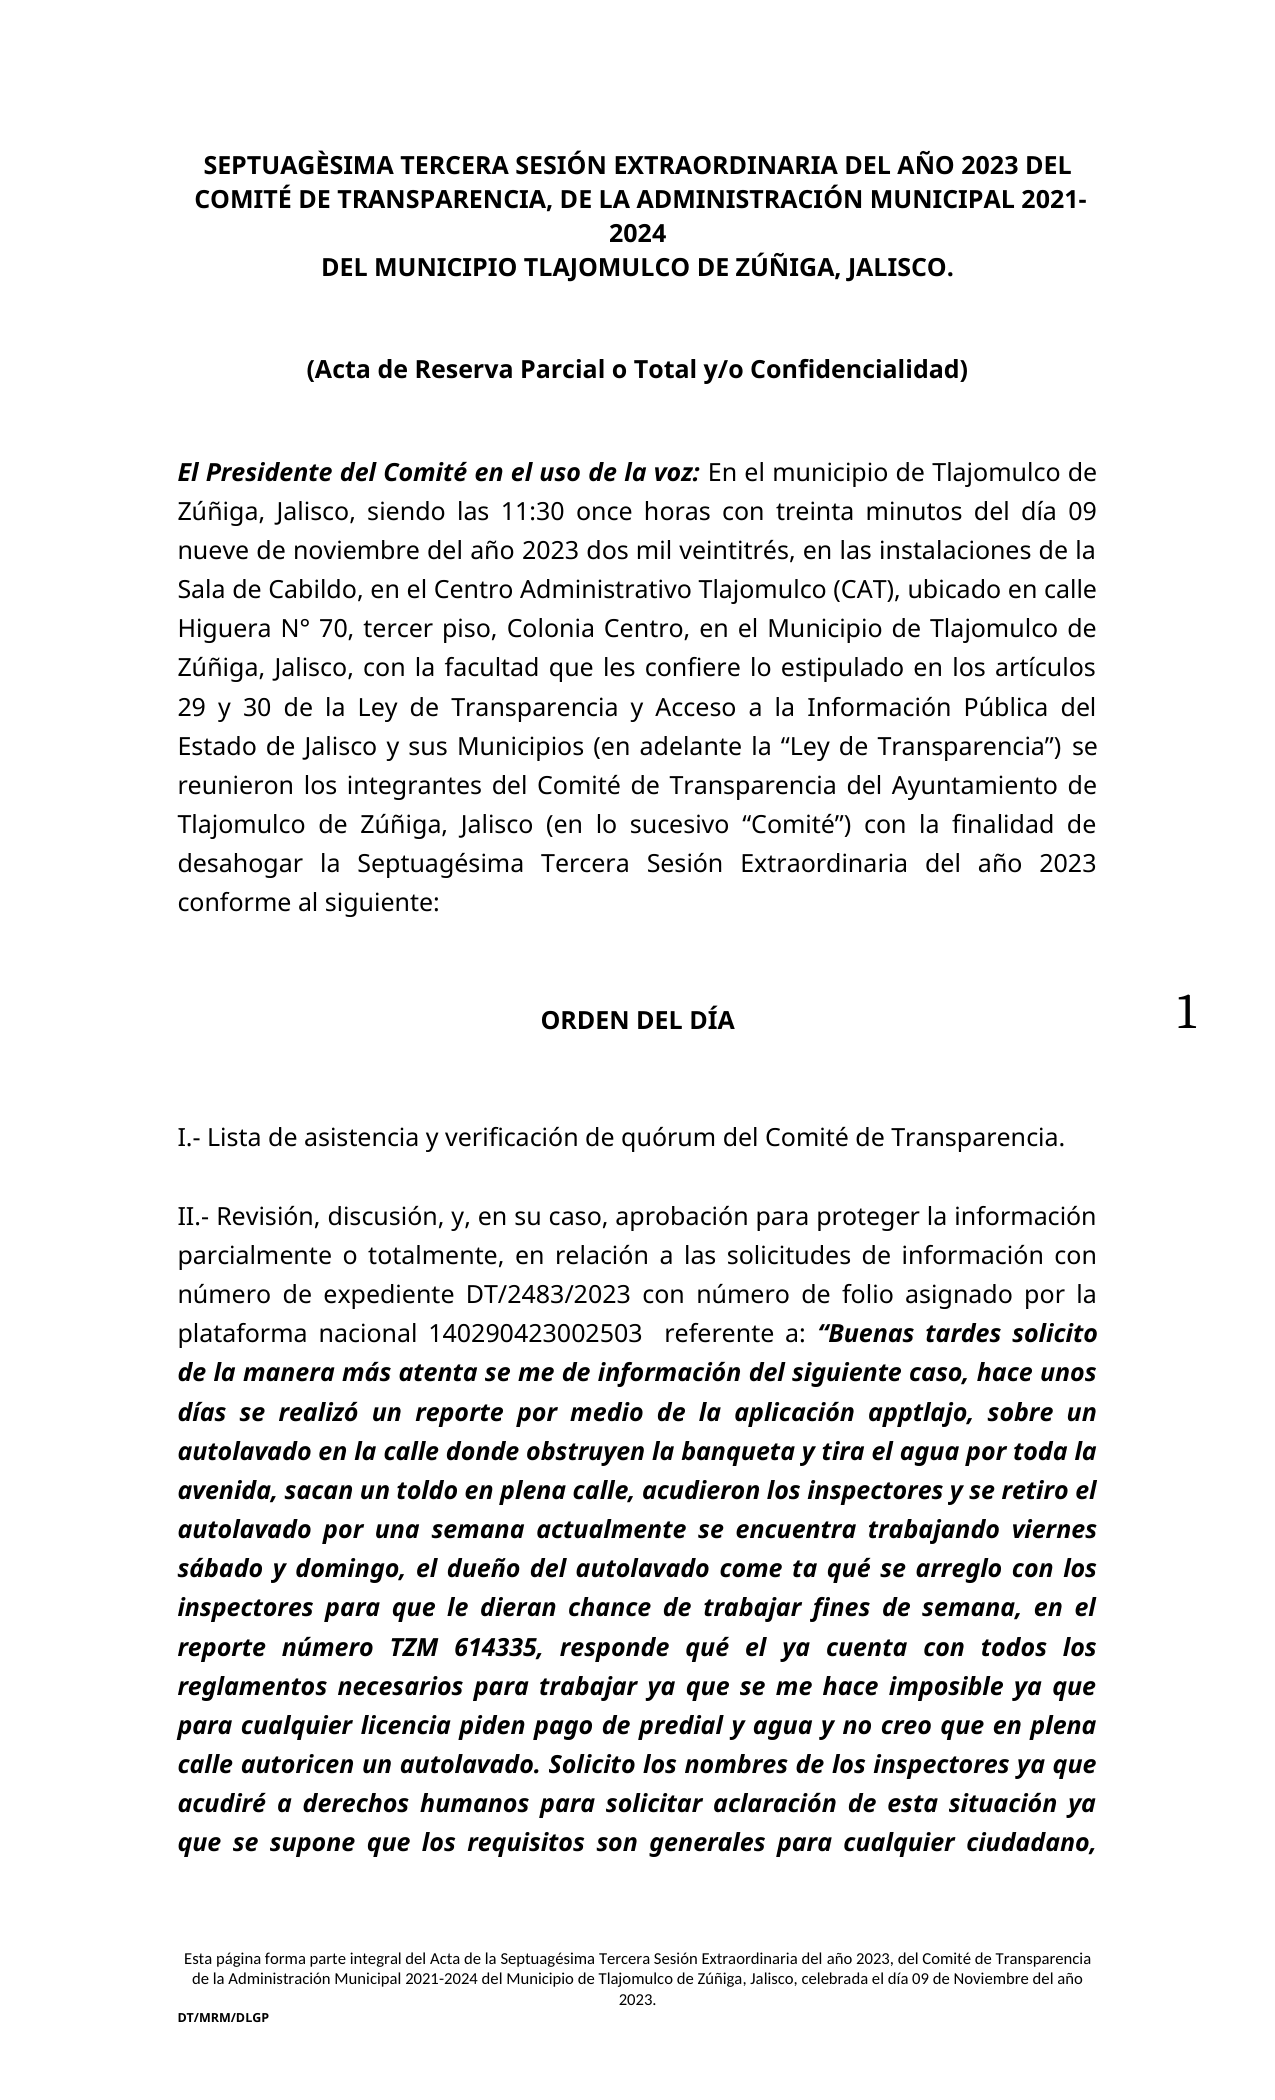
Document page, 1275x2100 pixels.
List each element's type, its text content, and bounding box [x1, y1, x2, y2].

text I.- Lista de asistencia y verificación de quórum del Comité de Transparencia. [177, 1120, 1098, 1154]
text DEL MUNICIPIO TLAJOMULCO DE ZÚÑIGA, JALISCO. [177, 250, 1098, 284]
text COMITÉ DE TRANSPARENCIA, DE LA ADMINISTRACIÓN MUNICIPAL 2021-2024 [177, 182, 1098, 250]
text El Presidente del Comité en el uso de la voz: En el municipio de Tlajomulco de Zúñiga, Jalisco, siendo las 11:30 once horas con treinta minutos del día 09 nueve de noviembre del año 2023 dos mil veintitrés, en las instalaciones de la Sala de Cabildo, en el Centro Administrativo Tlajomulco (CAT), ubicado en calle Higuera N° 70, tercer piso, Colonia Centro, en el Municipio de Tlajomulco de Zúñiga, Jalisco, con la facultad que les confiere lo estipulado en los artículos 29 y 30 de la Ley de Transparencia y Acceso a la Información Pública del Estado de Jalisco y sus Municipios (en adelante la “Ley de Transparencia”) se reunieron los integrantes del Comité de Transparencia del Ayuntamiento de Tlajomulco de Zúñiga, Jalisco (en lo sucesivo “Comité”) con la finalidad de desahogar la Septuagésima Tercera Sesión Extraordinaria del año 2023 conforme al siguiente: [177, 454, 1098, 919]
text ORDEN DEL DÍA [177, 1002, 1098, 1037]
text SEPTUAGÈSIMA TERCERA SESIÓN EXTRAORDINARIA DEL AÑO 2023 DEL [177, 148, 1098, 182]
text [177, 1198, 1098, 1859]
text (Acta de Reserva Parcial o Total y/o Confidencialidad) [177, 352, 1098, 386]
